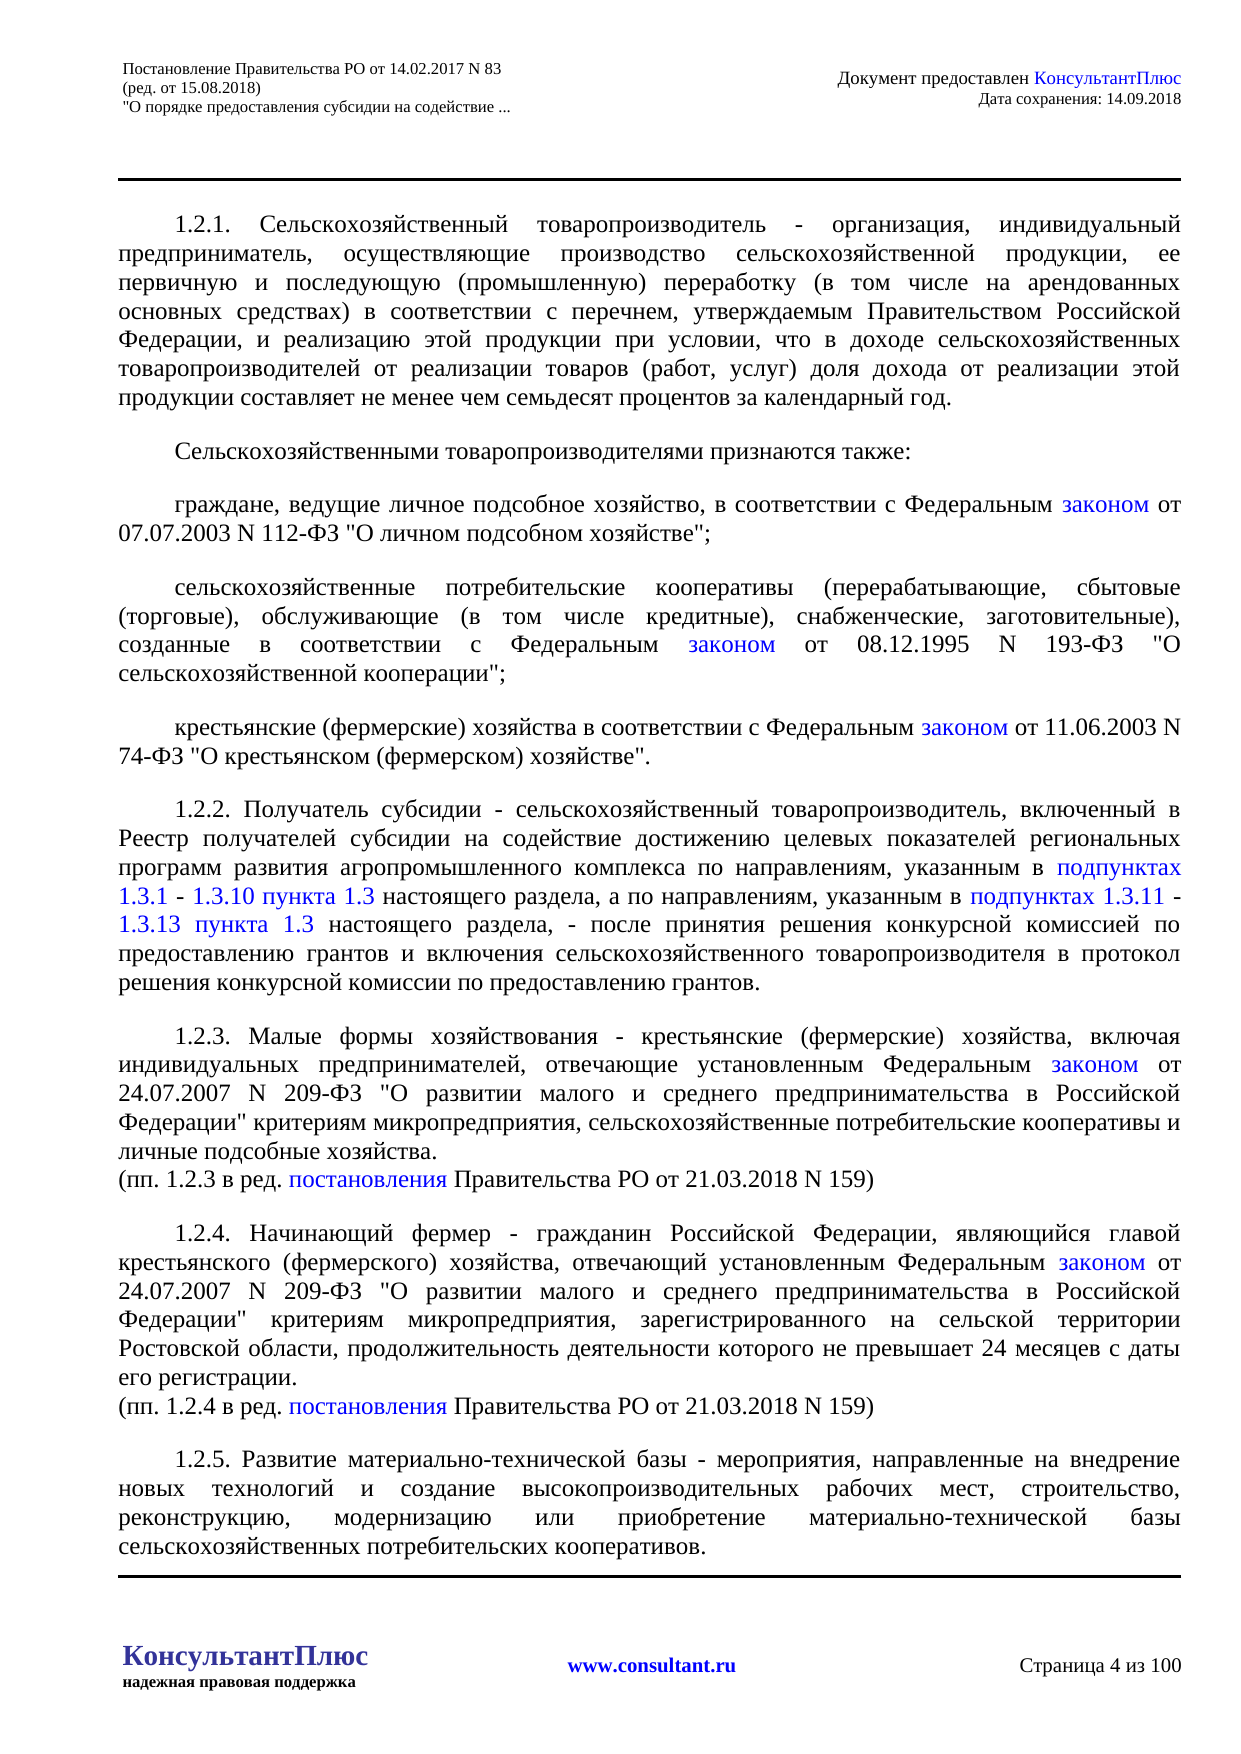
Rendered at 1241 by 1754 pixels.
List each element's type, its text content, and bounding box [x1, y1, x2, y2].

text (пп. 1.2.4 в ред. постановления Правительства РО от 21.03.2018 N 159) [118, 1391, 1181, 1419]
text 1.2.5. Развитие материально-технической базы - мероприятия, направленные на внедрение новых технологий и создание высокопроизводительных рабочих мест, строительство, реконструкцию, модернизацию или приобретение материально-технической базы сельскохозяйственных потребительских кооперативов. [118, 1444, 1181, 1559]
text 1.2.2. Получатель субсидии - сельскохозяйственный товаропроизводитель, включенный в Реестр получателей субсидии на содействие достижению целевых показателей региональных программ развития агропромышленного комплекса по направлениям, указанным в подпунктах 1.3.1 - 1.3.10 пункта 1.3 настоящего раздела, а по направлениям, указанным в подпунктах 1.3.11 - 1.3.13 пункта 1.3 настоящего раздела, - после принятия решения конкурсной комиссией по предоставлению грантов и включения сельскохозяйственного товаропроизводителя в протокол решения конкурсной комиссии по предоставлению грантов. [118, 794, 1181, 996]
text 1.2.1. Сельскохозяйственный товаропроизводитель - организация, индивидуальный предприниматель, осуществляющие производство сельскохозяйственной продукции, ее первичную и последующую (промышленную) переработку (в том числе на арендованных основных средствах) в соответствии с перечнем, утверждаемым Правительством Российской Федерации, и реализацию этой продукции при условии, что в доходе сельскохозяйственных товаропроизводителей от реализации товаров (работ, услуг) доля дохода от реализации этой продукции составляет не менее чем семьдесят процентов за календарный год. [118, 209, 1181, 411]
text 1.2.3. Малые формы хозяйствования - крестьянские (фермерские) хозяйства, включая индивидуальных предпринимателей, отвечающие установленным Федеральным законом от 24.07.2007 N 209-ФЗ "О развитии малого и среднего предпринимательства в Российской Федерации" критериям микропредприятия, сельскохозяйственные потребительские кооперативы и личные подсобные хозяйства. [118, 1021, 1181, 1164]
text граждане, ведущие личное подсобное хозяйство, в соответствии с Федеральным законом от 07.07.2003 N 112-ФЗ "О личном подсобном хозяйстве"; [118, 489, 1181, 547]
text Сельскохозяйственными товаропроизводителями признаются также: [118, 436, 1181, 464]
text (пп. 1.2.3 в ред. постановления Правительства РО от 21.03.2018 N 159) [118, 1164, 1181, 1193]
text крестьянские (фермерские) хозяйства в соответствии с Федеральным законом от 11.06.2003 N 74-ФЗ "О крестьянском (фермерском) хозяйстве". [118, 712, 1181, 769]
text 1.2.4. Начинающий фермер - гражданин Российской Федерации, являющийся главой крестьянского (фермерского) хозяйства, отвечающий установленным Федеральным законом от 24.07.2007 N 209-ФЗ "О развитии малого и среднего предпринимательства в Российской Федерации" критериям микропредприятия, зарегистрированного на сельской территории Ростовской области, продолжительность деятельности которого не превышает 24 месяцев с даты его регистрации. [118, 1218, 1181, 1391]
text сельскохозяйственные потребительские кооперативы (перерабатывающие, сбытовые (торговые), обслуживающие (в том числе кредитные), снабженческие, заготовительные), созданные в соответствии с Федеральным законом от 08.12.1995 N 193-ФЗ "О сельскохозяйственной кооперации"; [118, 572, 1181, 687]
